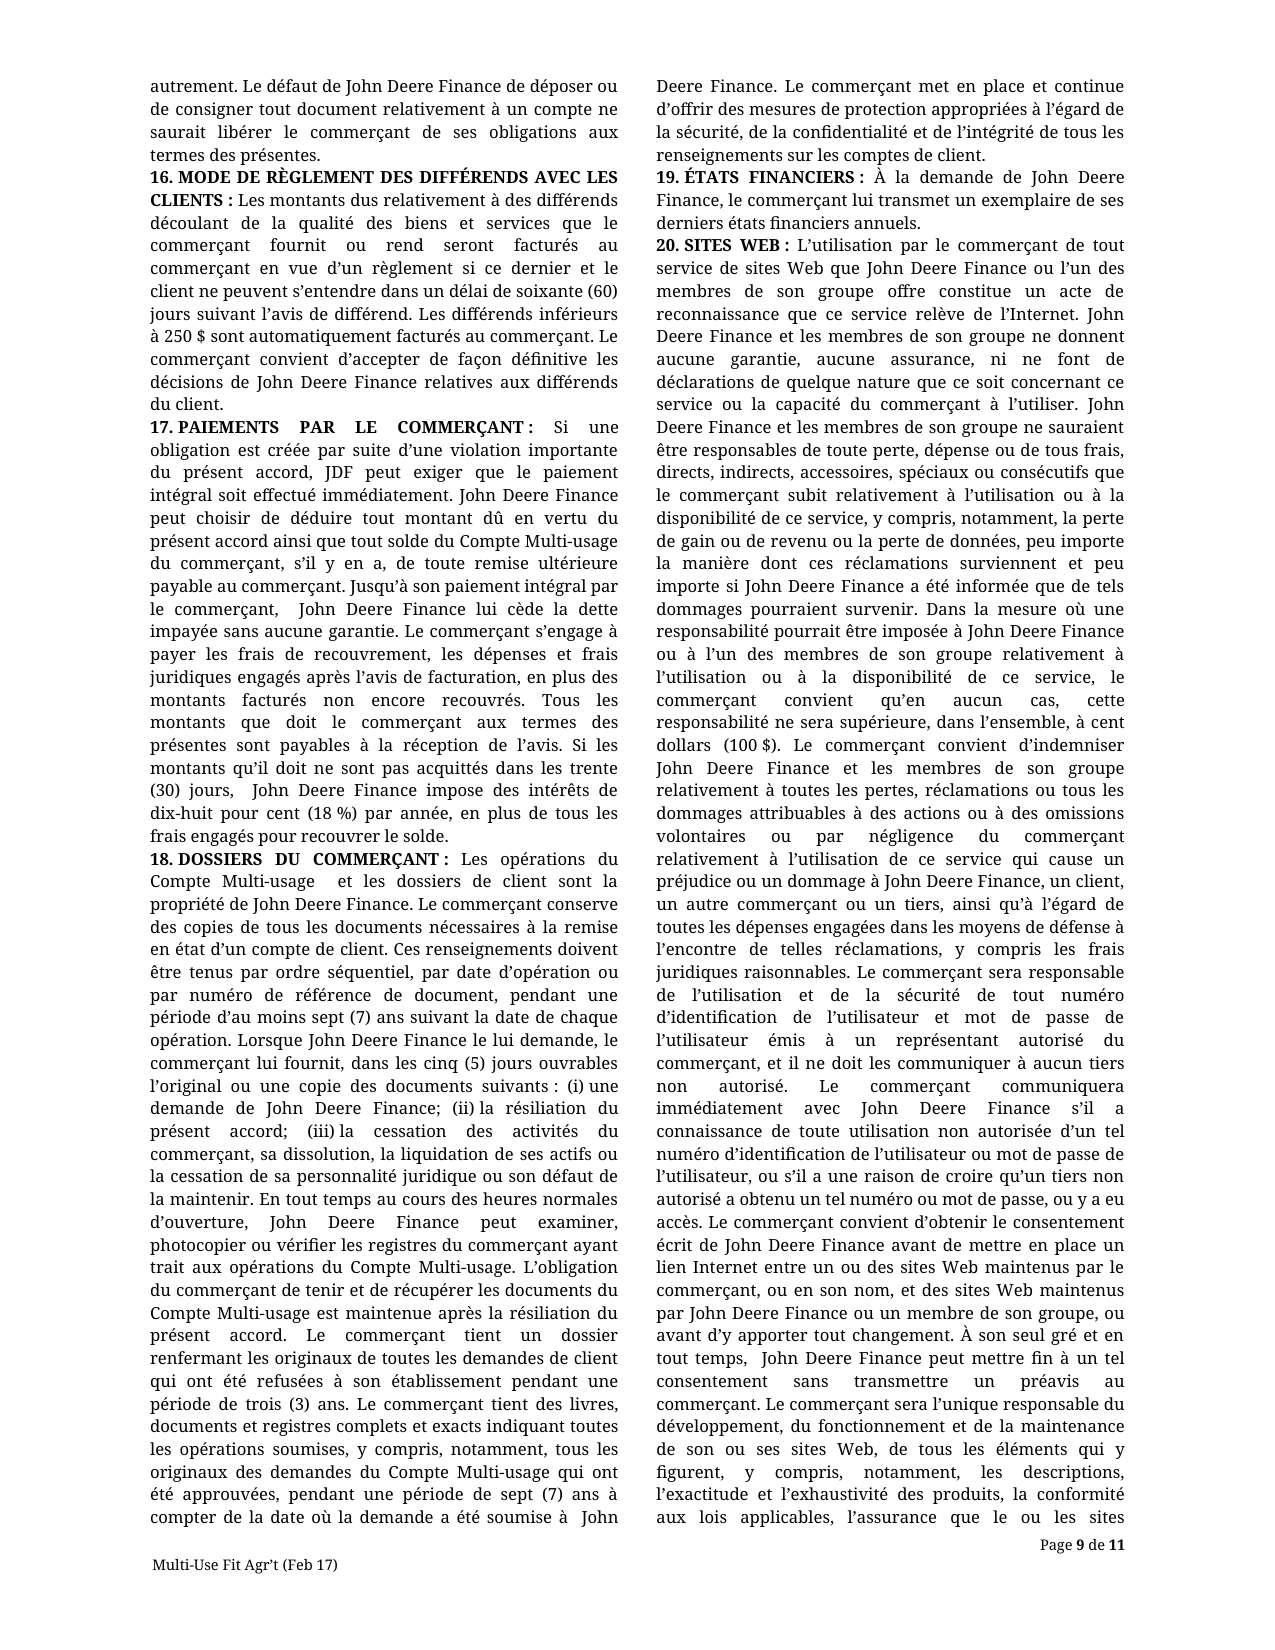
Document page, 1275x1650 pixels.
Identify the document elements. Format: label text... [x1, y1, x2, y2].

text MODE DE RÈGLEMENT DES DIFFÉRENDS AVEC LES CLIENTS : Les montants dus relativement à des différends découlant de la qualité des biens et services que le commerçant fournit ou rend seront facturés au commerçant en vue d’un règlement si ce dernier et le client ne peuvent s’entendre dans un délai de soixante (60) jours suivant l’avis de différend. Les différends inférieurs à 250 $ sont automatiquement facturés au commerçant. Le commerçant convient d’accepter de façon définitive les décisions de John Deere Finance relatives aux différends du client. [150, 166, 619, 416]
text PAIEMENTS PAR LE COMMERÇANT : Si une obligation est créée par suite d’une violation importante du présent accord, JDF peut exiger que le paiement intégral soit effectué immédiatement. John Deere Finance peut choisir de déduire tout montant dû en vertu du présent accord ainsi que tout solde du Compte Multi-usage du commerçant, s’il y en a, de toute remise ultérieure payable au commerçant. Jusqu’à son paiement intégral par le commerçant, John Deere Finance lui cède la dette impayée sans aucune garantie. Le commerçant s’engage à payer les frais de recouvrement, les dépenses et frais juridiques engagés après l’avis de facturation, en plus des montants facturés non encore recouvrés. Tous les montants que doit le commerçant aux termes des présentes sont payables à la réception de l’avis. Si les montants qu’il doit ne sont pas acquittés dans les trente (30) jours, John Deere Finance impose des intérêts de dix-huit pour cent (18 %) par année, en plus de tous les frais engagés pour recouvrer le solde. [150, 416, 619, 847]
text ÉTATS FINANCIERS : À la demande de John Deere Finance, le commerçant lui transmet un exemplaire de ses derniers états financiers annuels. [656, 166, 1125, 234]
text DOSSIERS DU COMMERÇANT : Les opérations du Compte Multi-usage et les dossiers de client sont la propriété de John Deere Finance. Le commerçant conserve des copies de tous les documents nécessaires à la remise en état d’un compte de client. Ces renseignements doivent être tenus par ordre séquentiel, par date d’opération ou par numéro de référence de document, pendant une période d’au moins sept (7) ans suivant la date de chaque opération. Lorsque John Deere Finance le lui demande, le commerçant lui fournit, dans les cinq (5) jours ouvrables l’original ou une copie des documents suivants : (i) une demande de John Deere Finance; (ii) la résiliation du présent accord; (iii) la cessation des activités du commerçant, sa dissolution, la liquidation de ses actifs ou la cessation de sa personnalité juridique ou son défaut de la maintenir. En tout temps au cours des heures normales d’ouverture, John Deere Finance peut examiner, photocopier ou vérifier les registres du commerçant ayant trait aux opérations du Compte Multi-usage. L’obligation du commerçant de tenir et de récupérer les documents du Compte Multi-usage est maintenue après la résiliation du présent accord. Le commerçant tient un dossier renfermant les originaux de toutes les demandes de client qui ont été refusées à son établissement pendant une période de trois (3) ans. Le commerçant tient des livres, documents et registres complets et exacts indiquant toutes les opérations soumises, y compris, notamment, tous les originaux des demandes du Compte Multi-usage qui ont été approuvées, pendant une période de sept (7) ans à compter de la date où la demande a été soumise à John Deere Finance. Le commerçant met en place et continue d’offrir des mesures de protection appropriées à l’égard de la sécurité, de la confidentialité et de l’intégrité de tous les renseignements sur les comptes de client. [150, 847, 619, 1528]
